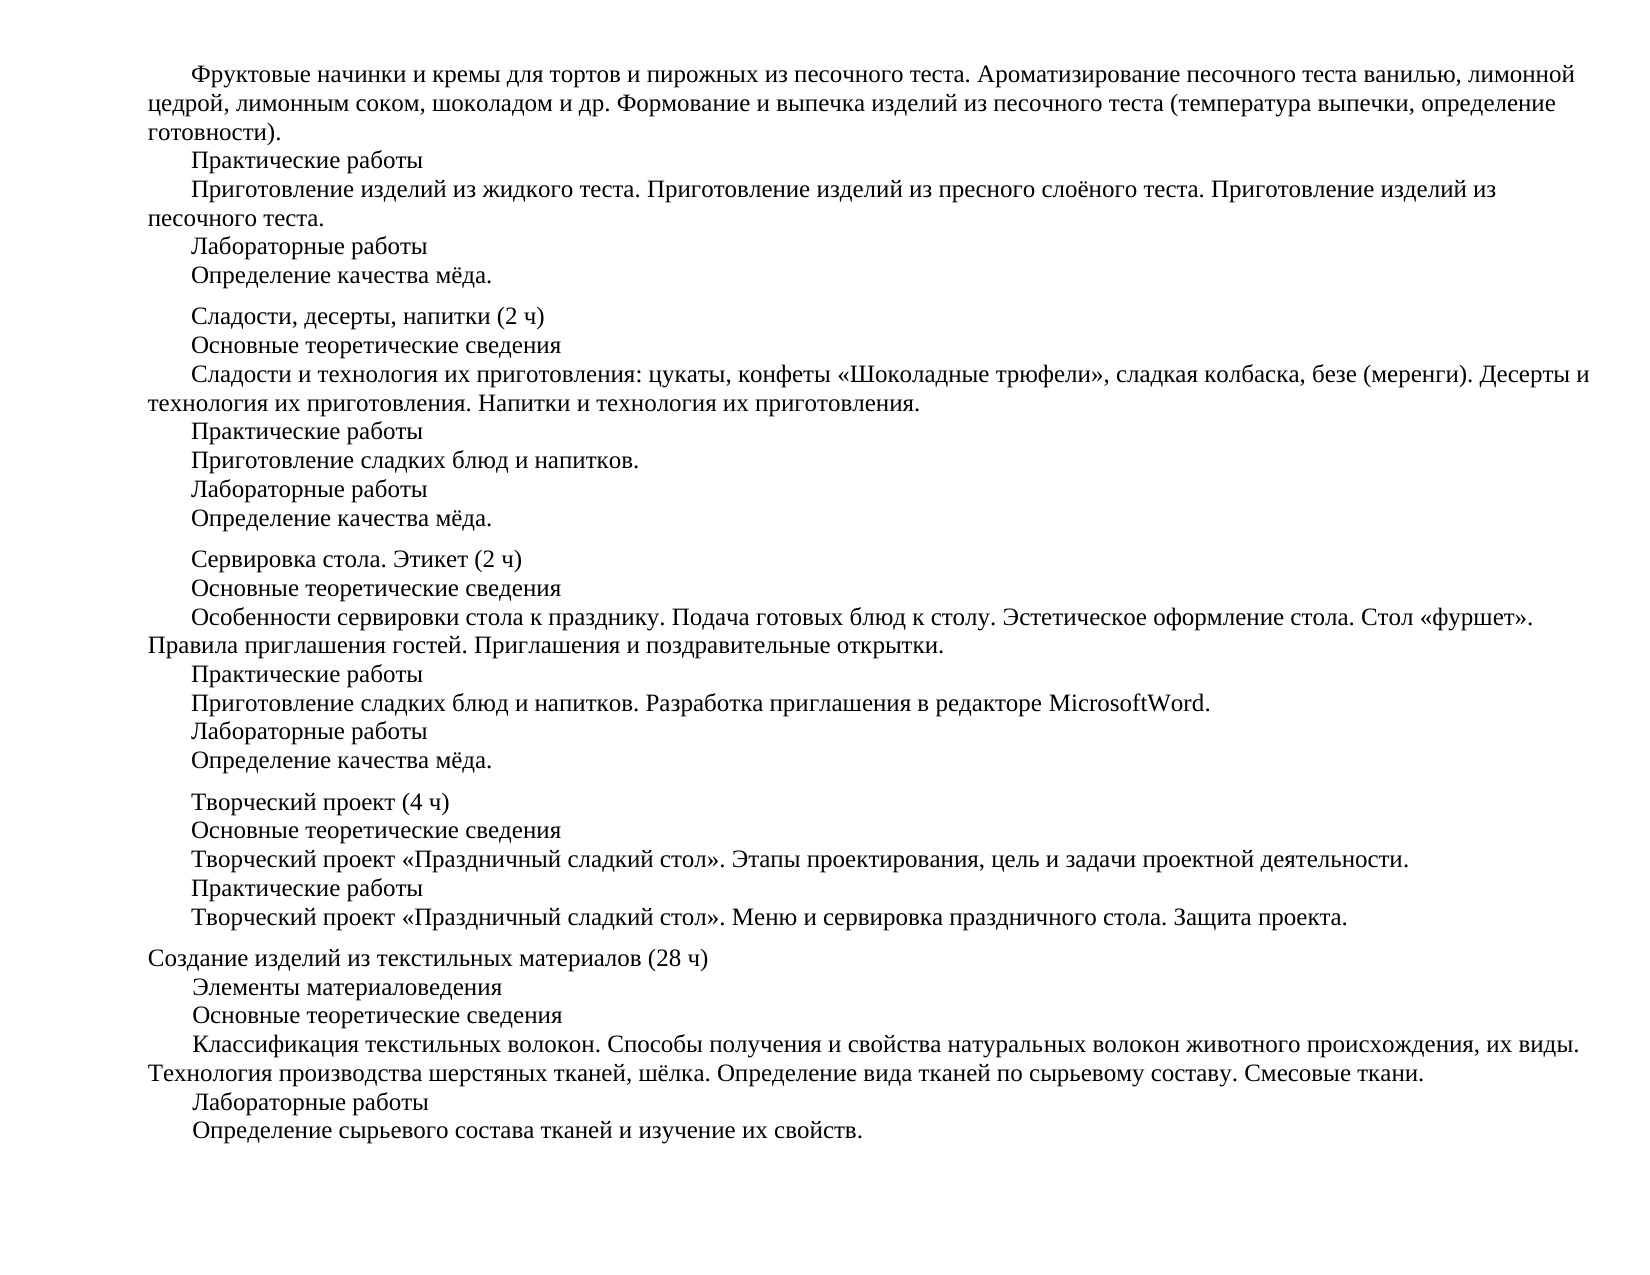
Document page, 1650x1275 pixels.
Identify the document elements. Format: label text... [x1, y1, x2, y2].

text Практические работы [148, 145, 1591, 174]
text Практические работы [148, 417, 1591, 445]
text Элементы материаловедения [148, 972, 1590, 1000]
text Приготовление сладких блюд и напитков. Разработка приглашения в редакторе MicrosoftWord. [148, 688, 1589, 717]
text Приготовление изделий из жидкого теста. Приготовление изделий из пресного слоёного теста. Приготовление изделий из песочного теста. [148, 174, 1589, 232]
text Определение качества мёда. [148, 503, 1589, 532]
text Творческий проект «Праздничный сладкий стол». Этапы проектирования, цель и задачи проектной деятельности. [148, 844, 1589, 873]
text Основные теоретические сведения [148, 815, 1591, 844]
text Основные теоретические сведения [148, 1000, 1590, 1029]
text Определение сырьевого состава тканей и изучение их свойств. [148, 1115, 1590, 1144]
text Сладости и технология их приготовления: цукаты, конфеты «Шоколадные трюфели», сладкая колбаска, безе (меренги). Десерты и технология их приготовления. Напитки и технология их приготовления. [148, 359, 1591, 417]
text Приготовление сладких блюд и напитков. [148, 445, 1589, 474]
text Творческий проект (4 ч) [148, 787, 1589, 815]
text Практические работы [148, 873, 1591, 902]
text Творческий проект «Праздничный сладкий стол». Меню и сервировка праздничного стола. Защита проекта. [148, 902, 1589, 930]
text Определение качества мёда. [148, 260, 1589, 289]
text Основные теоретические сведения [148, 573, 1591, 602]
text Особенности сервировки стола к празднику. Подача готовых блюд к столу. Эстетическое оформление стола. Стол «фуршет». Правила приглашения гостей. Приглашения и поздравительные открытки. [148, 602, 1591, 659]
text Лабораторные работы [148, 474, 1589, 503]
text Сервировка стола. Этикет (2 ч) [148, 544, 1589, 573]
text Лабораторные работы [148, 717, 1589, 745]
text Сладости, десерты, напитки (2 ч) [148, 302, 1589, 330]
text Фруктовые начинки и кремы для тортов и пирожных из песочного теста. Ароматизирование песочного теста ванилью, лимонной цедрой, лимонным соком, шоколадом и др. Формование и выпечка изделий из песочного теста (температура выпечки, определение готовности). [148, 59, 1591, 145]
text Практические работы [148, 659, 1591, 688]
text Классификация текстильных волокон. Способы получения и свойства натуральных волокон животного происхождения, их виды. Технология производства шерстяных тканей, шёлка. Определение вида тканей по сырьевому составу. Смесовые ткани. [148, 1029, 1590, 1087]
text Лабораторные работы [148, 232, 1589, 260]
text Лабораторные работы [148, 1087, 1590, 1115]
text Определение качества мёда. [148, 745, 1589, 774]
text Создание изделий из текстильных материалов (28 ч) [148, 943, 1591, 972]
text Основные теоретические сведения [148, 330, 1591, 359]
